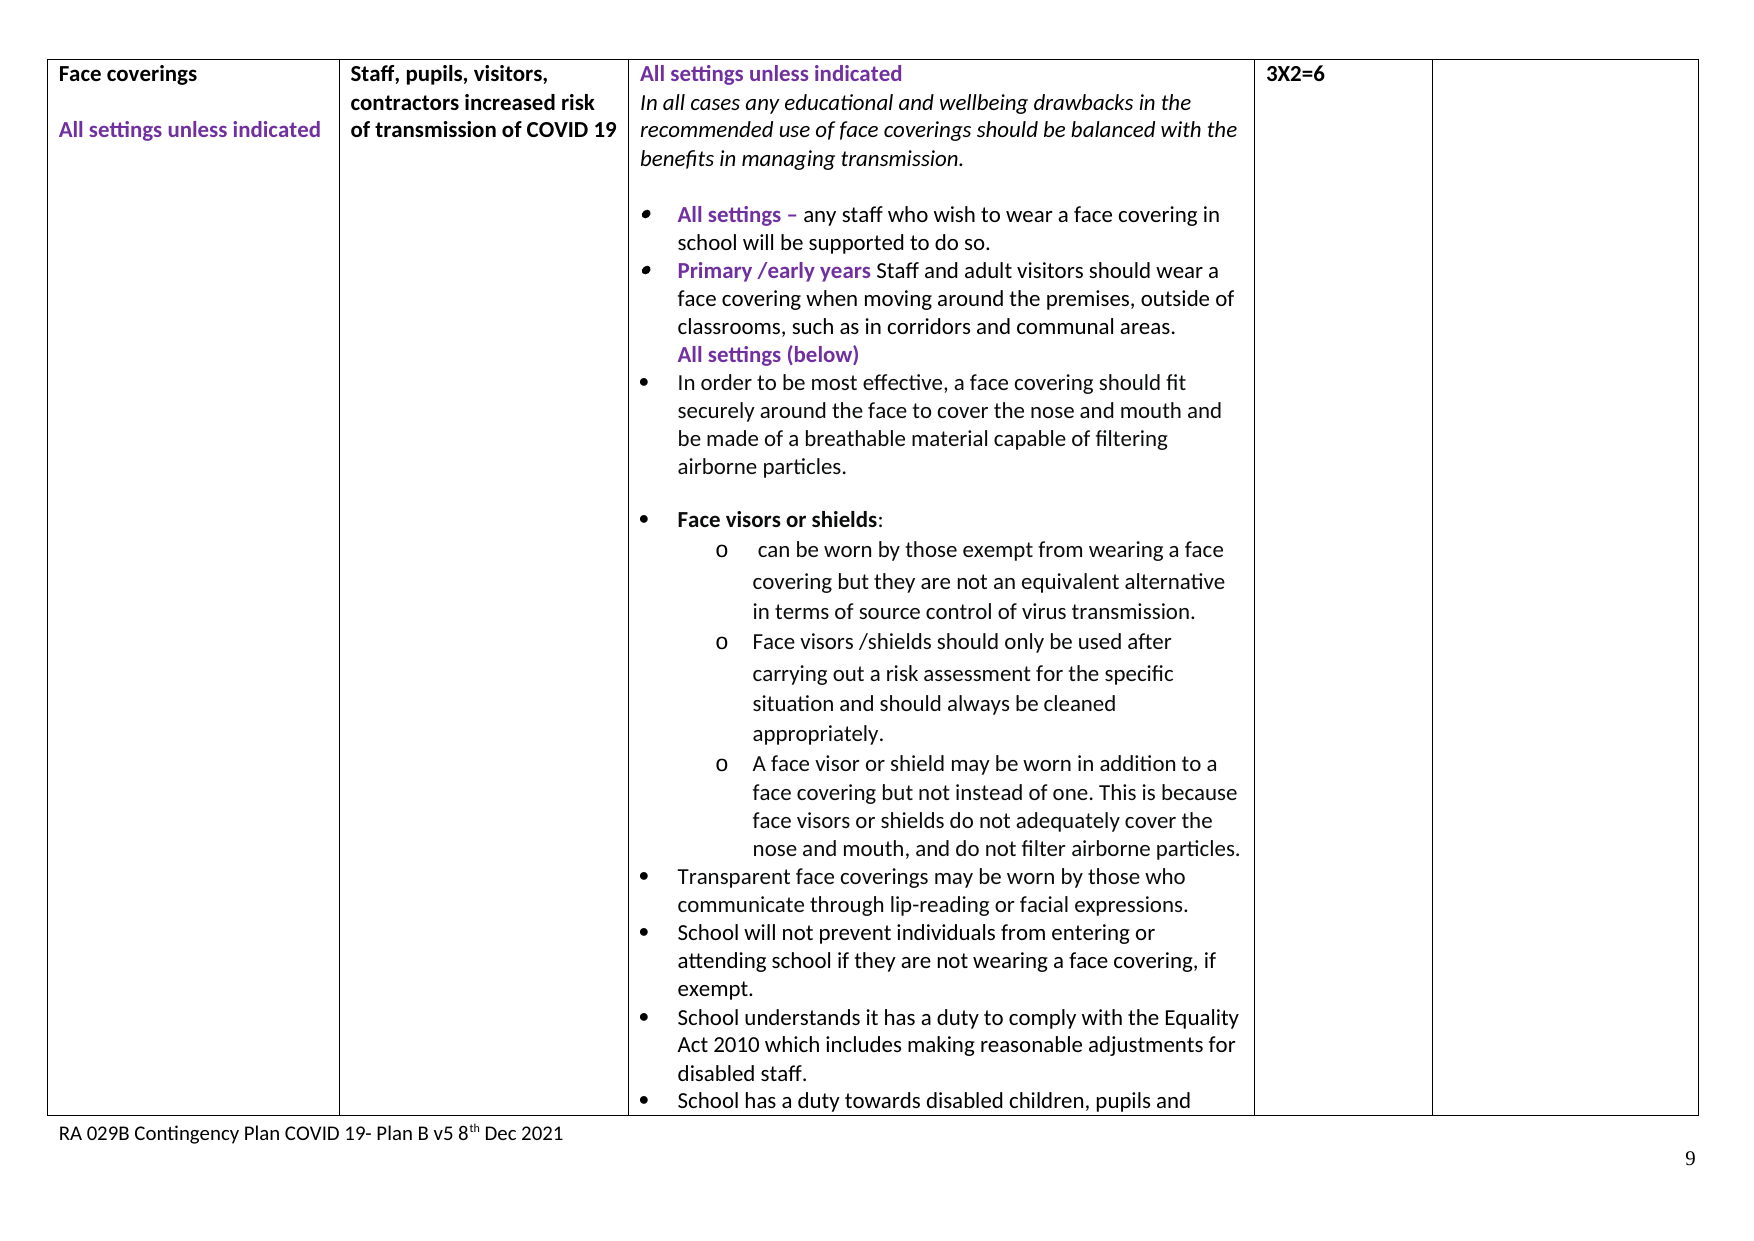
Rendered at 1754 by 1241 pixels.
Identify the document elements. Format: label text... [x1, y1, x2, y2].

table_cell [629, 60, 1254, 1115]
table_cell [48, 60, 339, 1115]
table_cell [340, 60, 628, 1115]
table_cell [1433, 60, 1698, 1115]
table_cell 3X2=6 [1255, 60, 1432, 1115]
